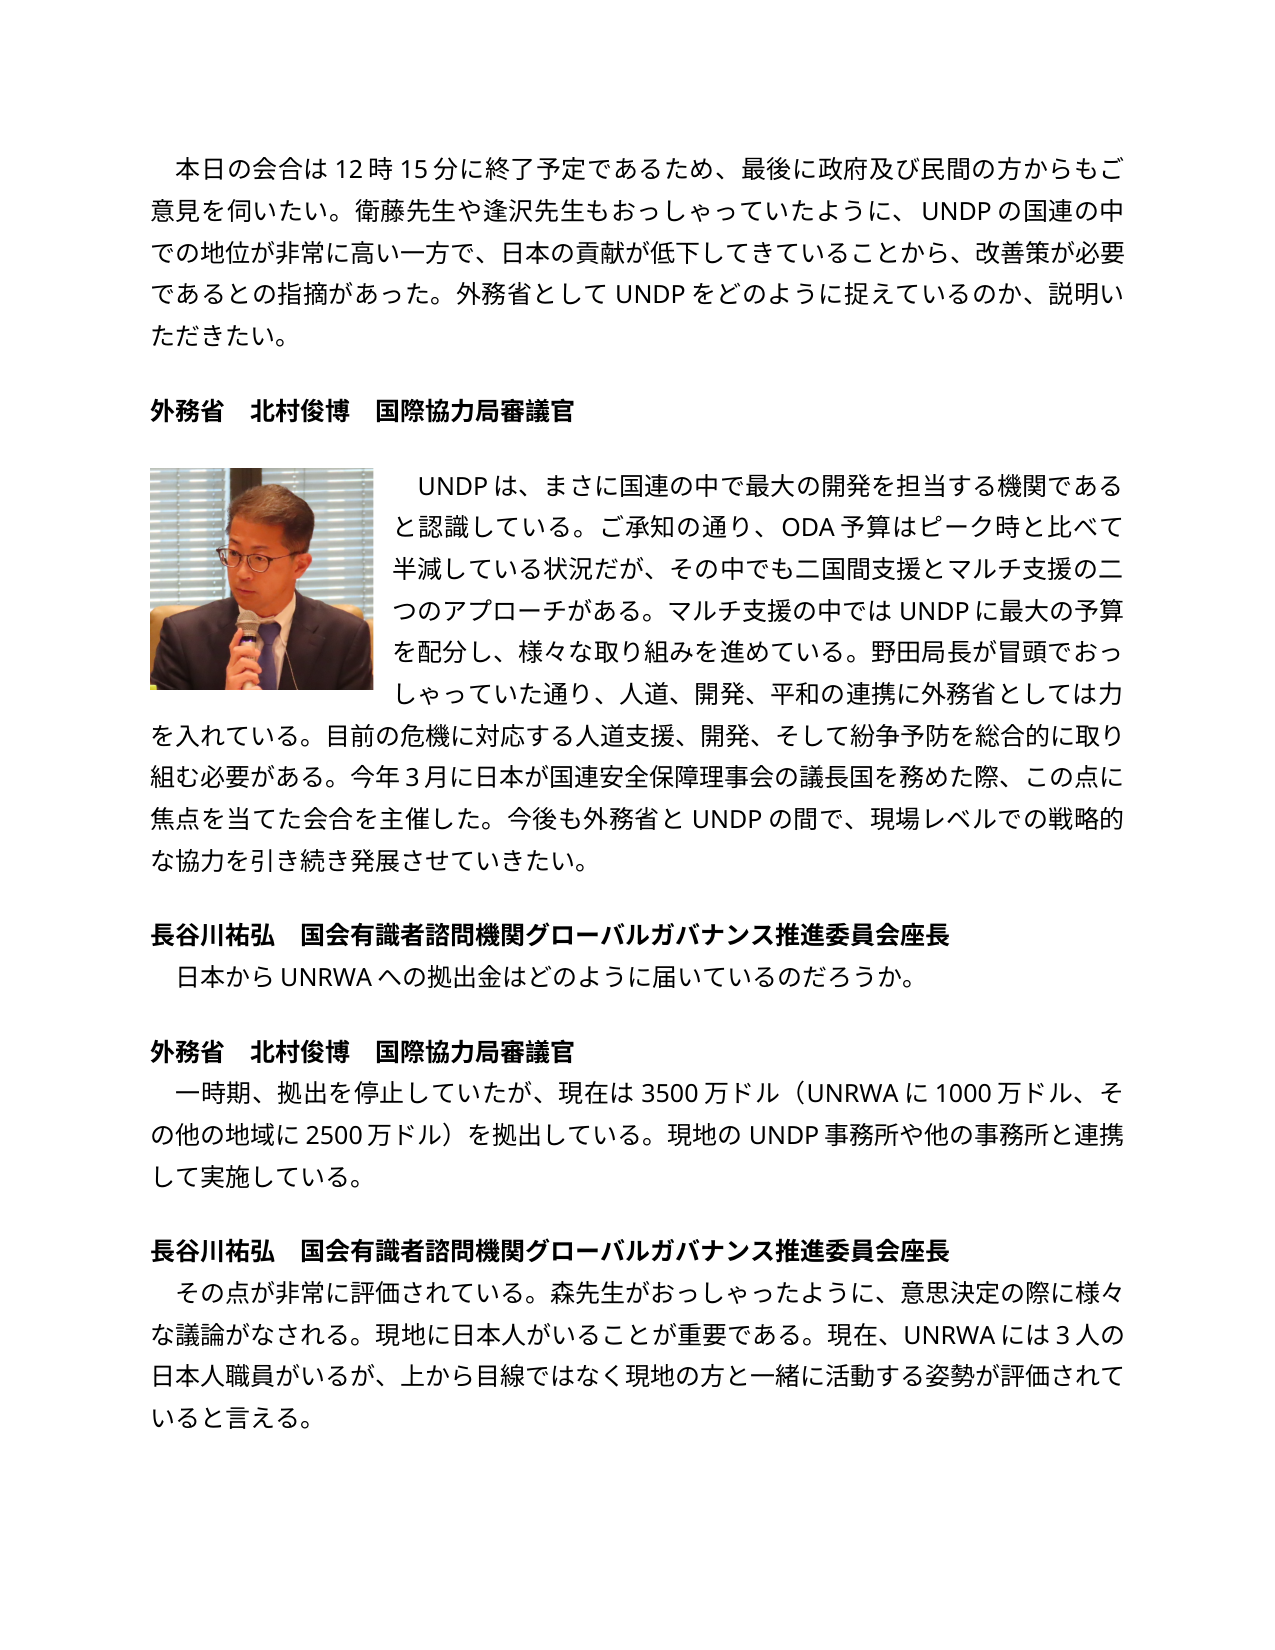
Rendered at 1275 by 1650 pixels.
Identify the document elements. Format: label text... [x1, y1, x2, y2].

text 一時期、拠出を停止していたが、現在は3500万ドル（UNRWAに1000万ドル、その他の地域に2500万ドル）を拠出している。現地のUNDP事務所や他の事務所と連携して実施している。 [150, 1074, 1125, 1193]
text 日本からUNRWAへの拠出金はどのように届いているのだろうか。 [150, 957, 1125, 994]
text その点が非常に評価されている。森先生がおっしゃったように、意思決定の際に様々な議論がなされる。現地に日本人がいることが重要である。現在、UNRWAには3人の日本人職員がいるが、上から目線ではなく現地の方と一緒に活動する姿勢が評価されていると言える。 [150, 1273, 1125, 1435]
text 本日の会合は12時15分に終了予定であるため、最後に政府及び民間の方からもご意見を伺いたい。衛藤先生や逢沢先生もおっしゃっていたように、UNDPの国連の中での地位が非常に高い一方で、日本の貢献が低下してきていることから、改善策が必要であるとの指摘があった。外務省としてUNDPをどのように捉えているのか、説明いただきたい。 [150, 150, 1125, 353]
text UNDPは、まさに国連の中で最大の開発を担当する機関であると認識している。ご承知の通り、ODA予算はピーク時と比べて半減している状況だが、その中でも二国間支援とマルチ支援の二つのアプローチがある。マルチ支援の中ではUNDPに最大の予算を配分し、様々な取り組みを進めている。野田局長が冒頭でおっしゃっていた通り、人道、開発、平和の連携に外務省としては力を入れている。目前の危機に対応する人道支援、開発、そして紛争予防を総合的に取り組む必要がある。今年3月に日本が国連安全保障理事会の議長国を務めた際、この点に焦点を当てた会合を主催した。今後も外務省とUNDPの間で、現場レベルでの戦略的な協力を引き続き発展させていきたい。 [150, 466, 1125, 877]
picture [150, 468, 374, 690]
text 外務省 北村俊博 国際協力局審議官 [150, 391, 1125, 428]
text 長谷川祐弘 国会有識者諮問機関グローバルガバナンス推進委員会座長 [150, 1232, 1125, 1268]
text 長谷川祐弘 国会有識者諮問機関グローバルガバナンス推進委員会座長 [150, 916, 1125, 952]
text 外務省 北村俊博 国際協力局審議官 [150, 1032, 1125, 1068]
